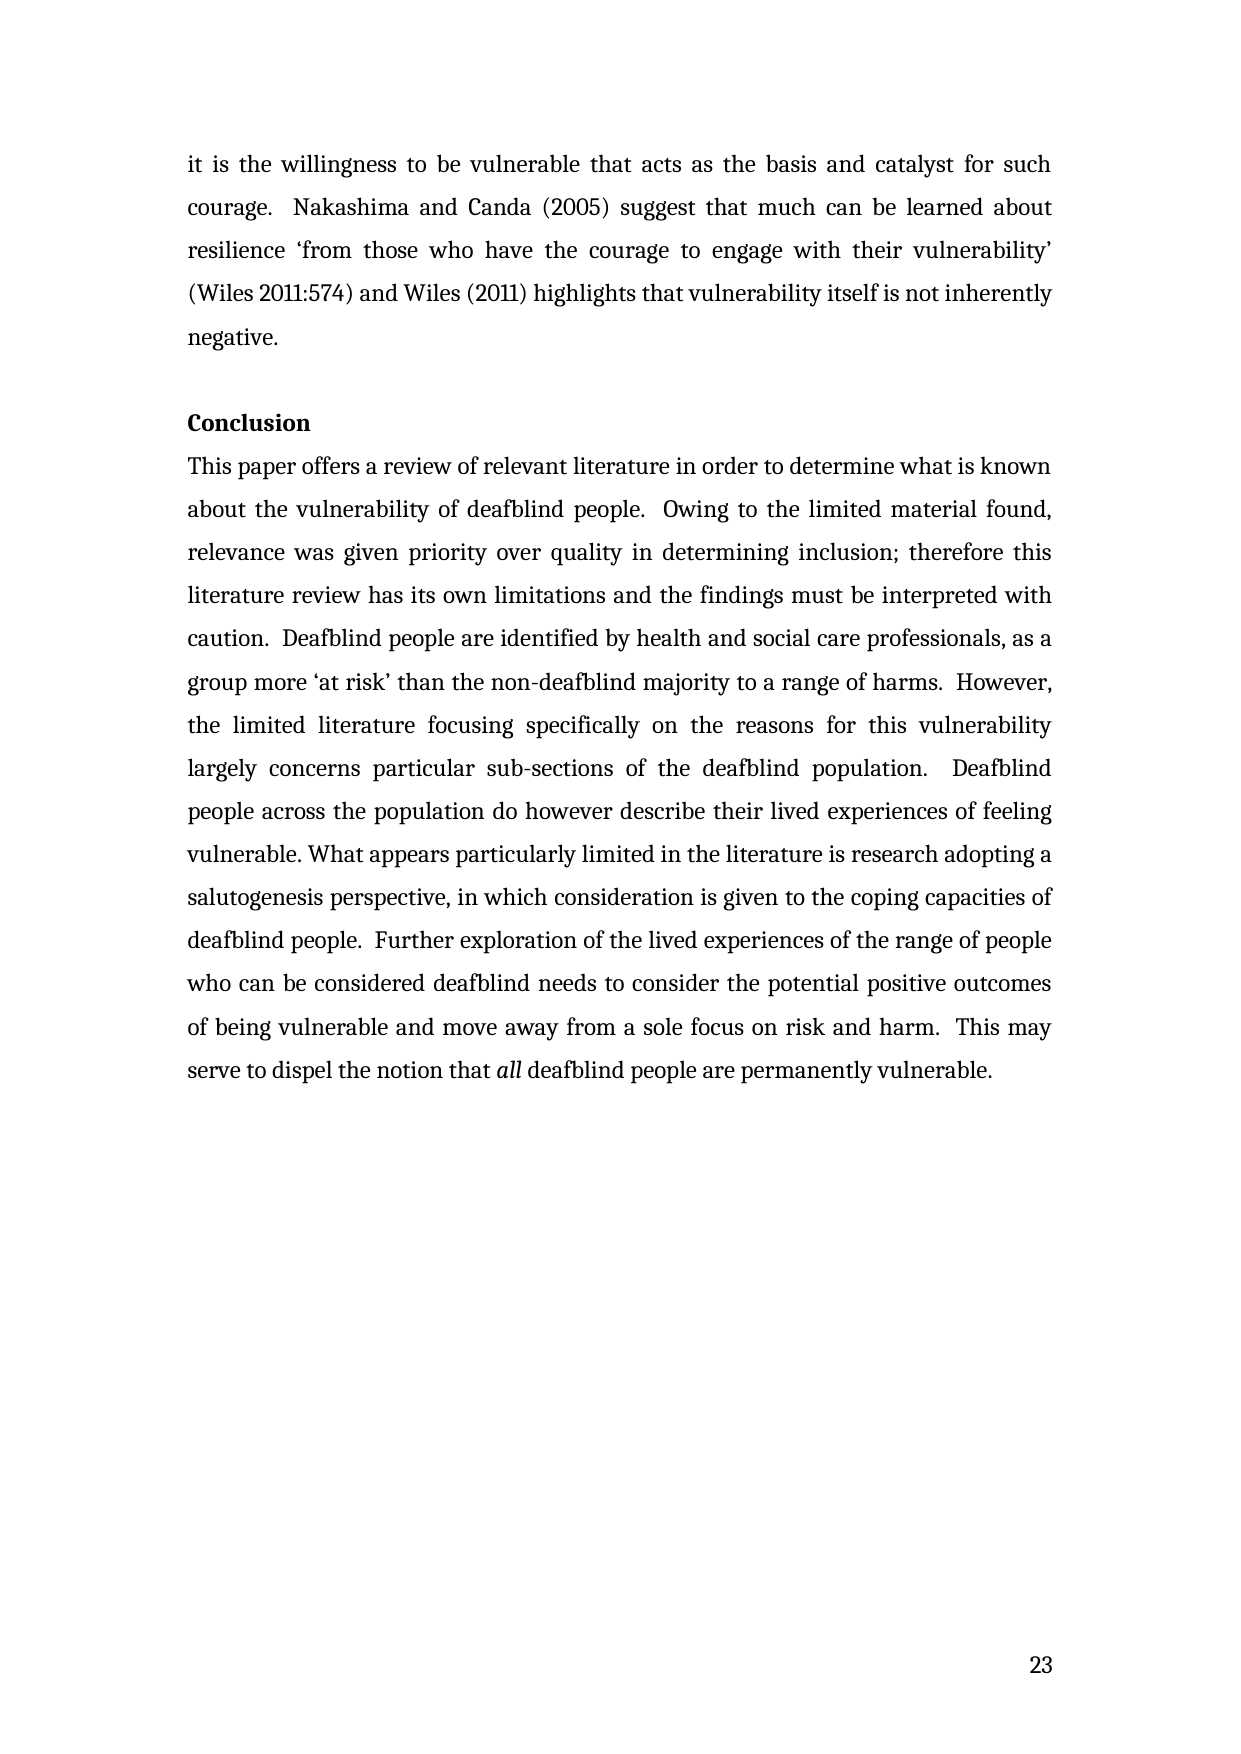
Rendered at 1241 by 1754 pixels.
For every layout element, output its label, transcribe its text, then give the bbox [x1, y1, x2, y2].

text Conclusion [187, 409, 1053, 437]
text This paper offers a review of relevant literature in order to determine what is known about the vulnerability of deafblind people. Owing to the limited material found, relevance was given priority over quality in determining inclusion; therefore this literature review has its own limitations and the findings must be interpreted with caution. Deafblind people are identified by health and social care professionals, as a group more ‘at risk’ than the non-deafblind majority to a range of harms. However, the limited literature focusing specifically on the reasons for this vulnerability largely concerns particular sub-sections of the deafblind population. Deafblind people across the population do however describe their lived experiences of feeling vulnerable. What appears particularly limited in the literature is research adopting a salutogenesis perspective, in which consideration is given to the coping capacities of deafblind people. Further exploration of the lived experiences of the range of people who can be considered deafblind needs to consider the potential positive outcomes of being vulnerable and move away from a sole focus on risk and harm. This may serve to dispel the notion that all deafblind people are permanently vulnerable.References [187, 452, 1053, 1084]
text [187, 150, 1053, 351]
